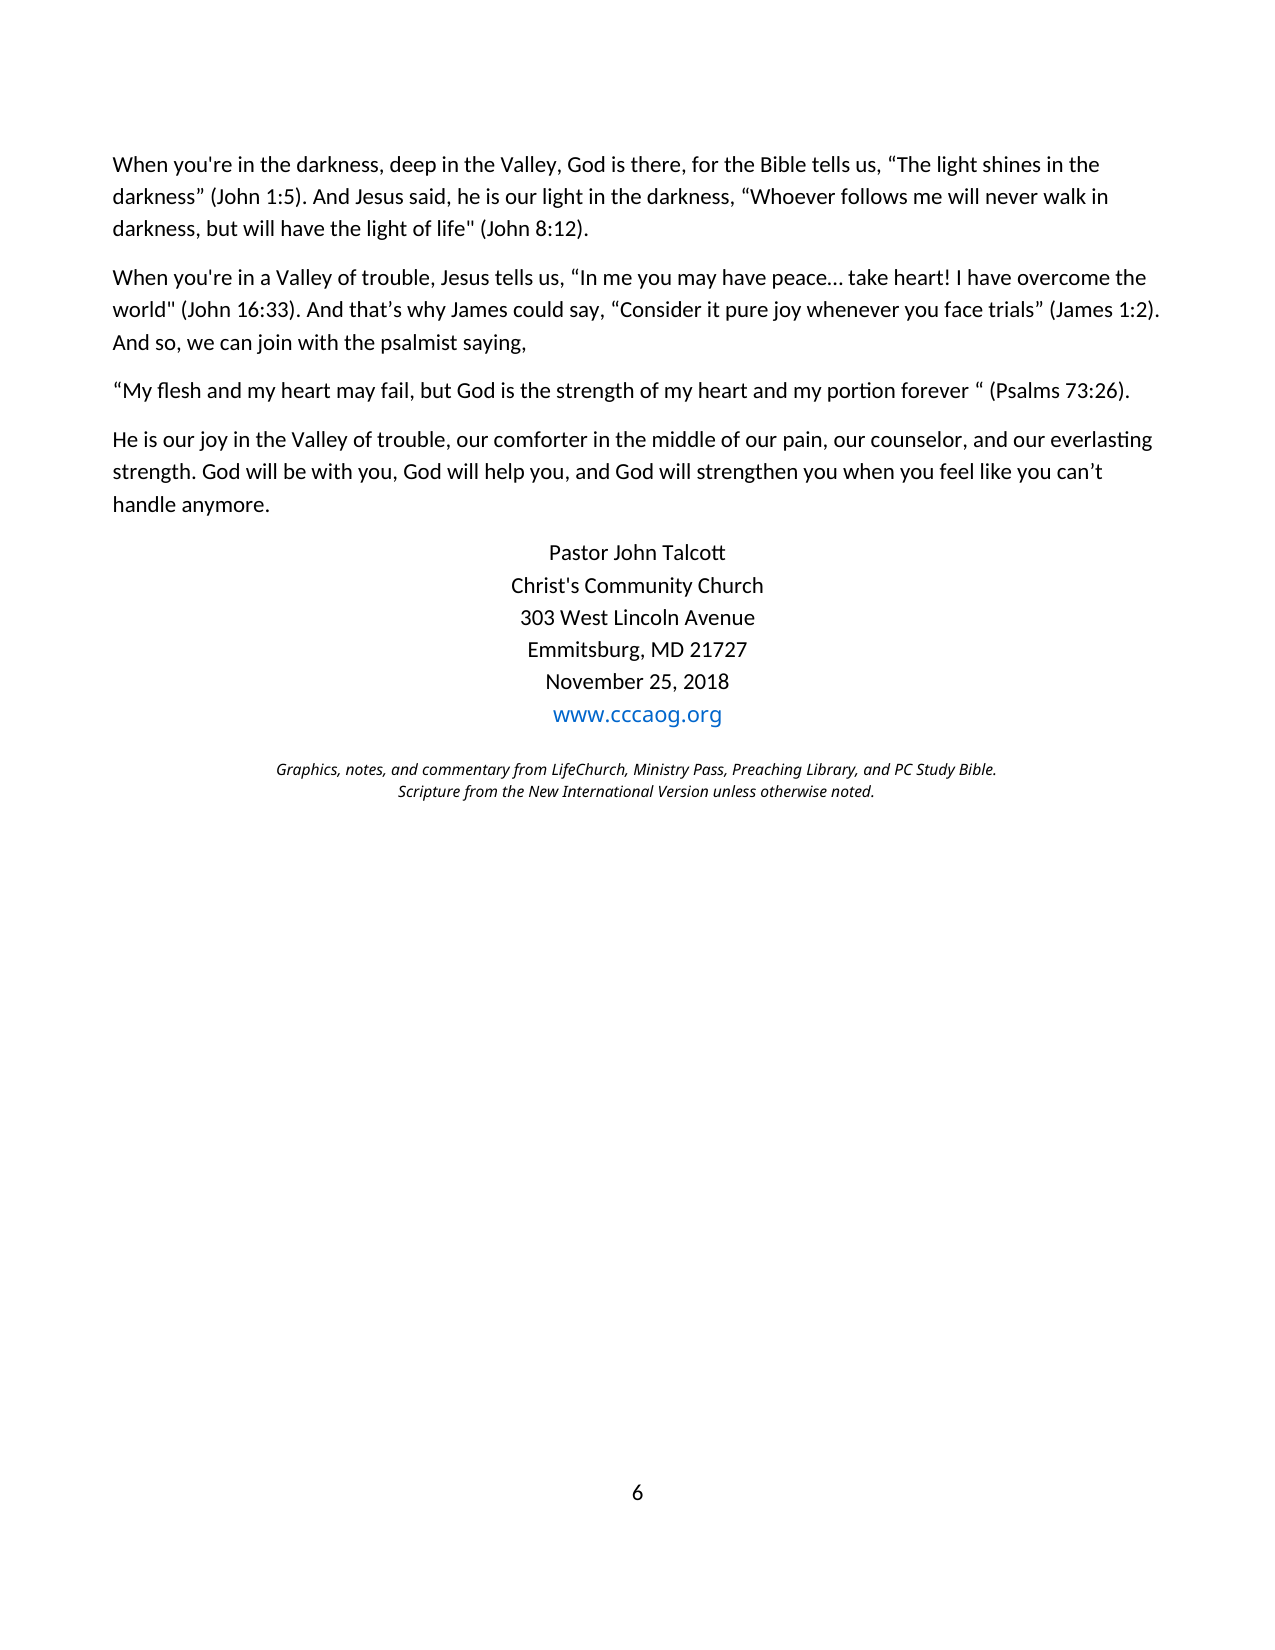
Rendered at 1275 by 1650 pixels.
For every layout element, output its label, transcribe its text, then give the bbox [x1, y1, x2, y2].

text Scripture from the New International Version unless otherwise noted. [112, 780, 1163, 802]
text Emmitsburg, MD 21727 [112, 635, 1163, 663]
text 303 West Lincoln Avenue [112, 603, 1163, 631]
text When you're in the darkness, deep in the Valley, God is there, for the Bible tells us, “The light shines in the darkness” (John 1:5). And Jesus said, he is our light in the darkness, “Whoever follows me will never walk in darkness, but will have the light of life" (John 8:12). [112, 150, 1163, 242]
text Christ's Community Church [112, 571, 1163, 599]
text “My flesh and my heart may fail, but God is the strength of my heart and my portion forever “ (Psalms 73:26). [112, 376, 1163, 404]
text Pastor John Talcott [112, 538, 1163, 567]
text www.cccaog.org [112, 699, 1163, 729]
text He is our joy in the Valley of trouble, our comforter in the middle of our pain, our counselor, and our everlasting strength. God will be with you, God will help you, and God will strengthen you when you feel like you can’t handle anymore. [112, 425, 1163, 518]
text When you're in a Valley of trouble, Jesus tells us, “In me you may have peace… take heart! I have overcome the world" (John 16:33). And that’s why James could say, “Consider it pure joy whenever you face trials” (James 1:2). And so, we can join with the psalmist saying, [112, 263, 1163, 356]
text Graphics, notes, and commentary from LifeChurch, Ministry Pass, Preaching Library, and PC Study Bible. [112, 759, 1163, 780]
text November 25, 2018 [112, 667, 1163, 695]
